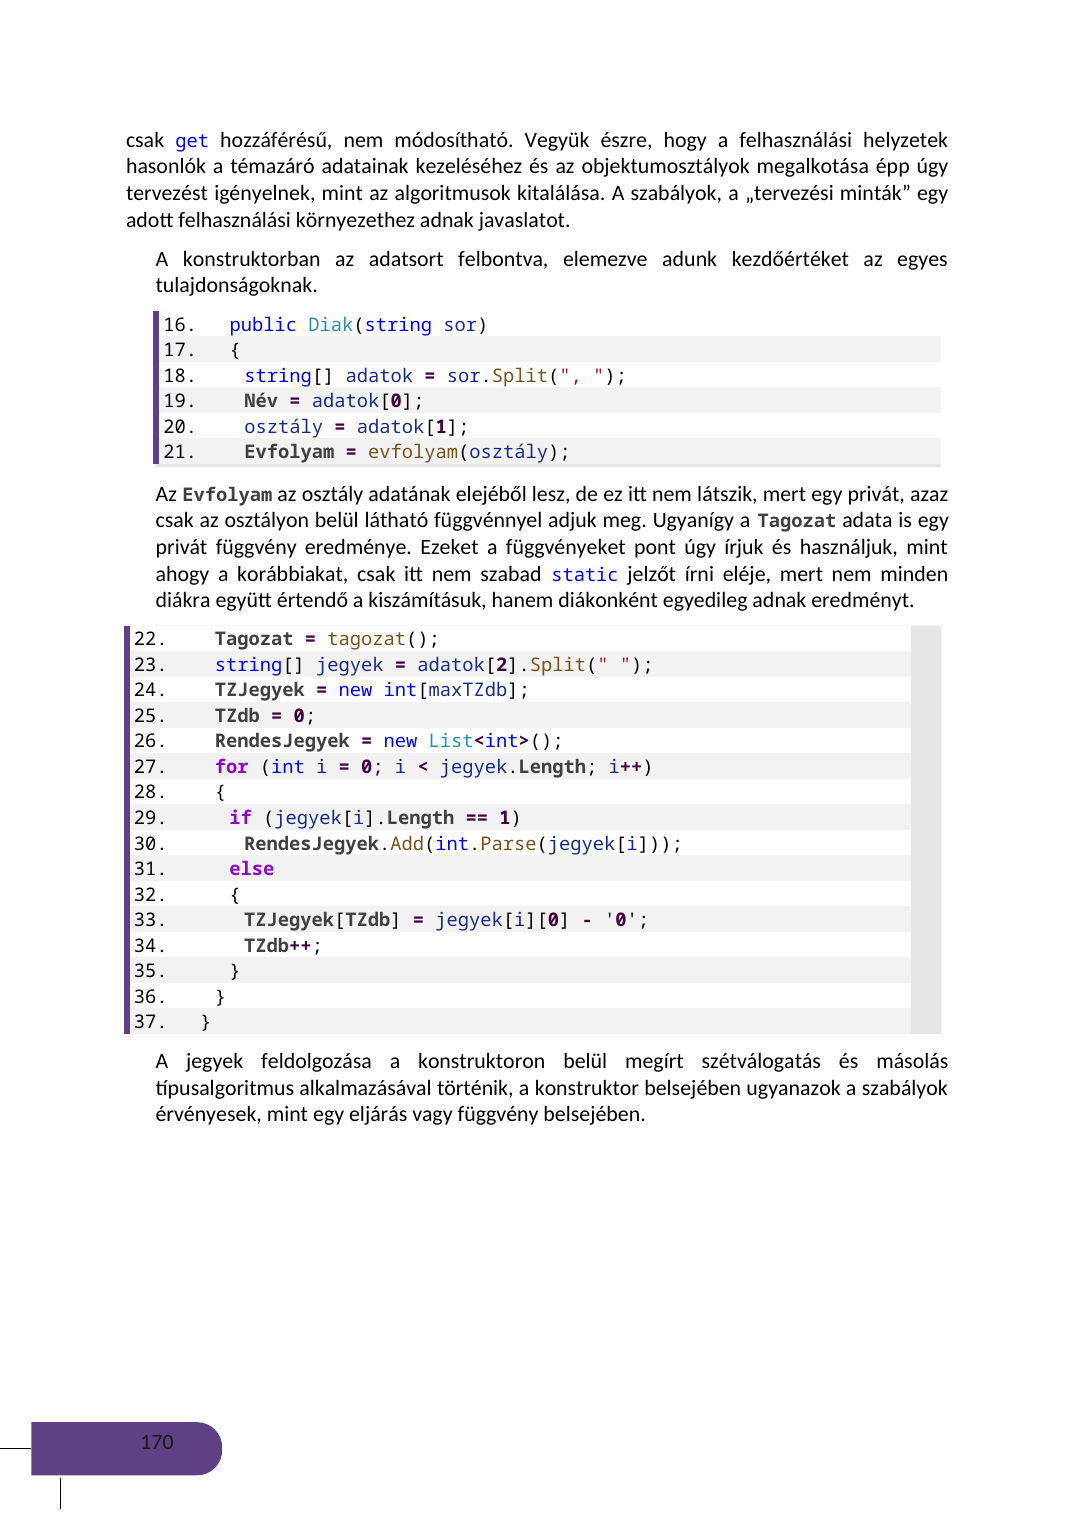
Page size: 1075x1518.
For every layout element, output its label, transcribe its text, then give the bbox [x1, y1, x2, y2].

text Az Evfolyam az osztály adatának elejéből lesz, de ez itt nem látszik, mert egy privát, azaz csak az osztályon belül látható függvénnyel adjuk meg. Ugyanígy a Tagozat adata is egy privát függvény eredménye. Ezeket a függvényeket pont úgy írjuk és használjuk, mint ahogy a korábbiakat, csak itt nem szabad static jelzőt írni eléje, mert nem minden diákra együtt értendő a kiszámításuk, hanem diákonként egyedileg adnak eredményt. [155, 480, 949, 613]
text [126, 126, 949, 232]
text A konstruktorban az adatsort felbontva, elemezve adunk kezdőértéket az egyes tulajdonságoknak. [155, 245, 949, 298]
text A jegyek feldolgozása a konstruktoron belül megírt szétválogatás és másolás típusalgoritmus alkalmazásával történik, a konstruktor belsejében ugyanazok a szabályok érvényesek, mint egy eljárás vagy függvény belsejében. [155, 1047, 949, 1127]
